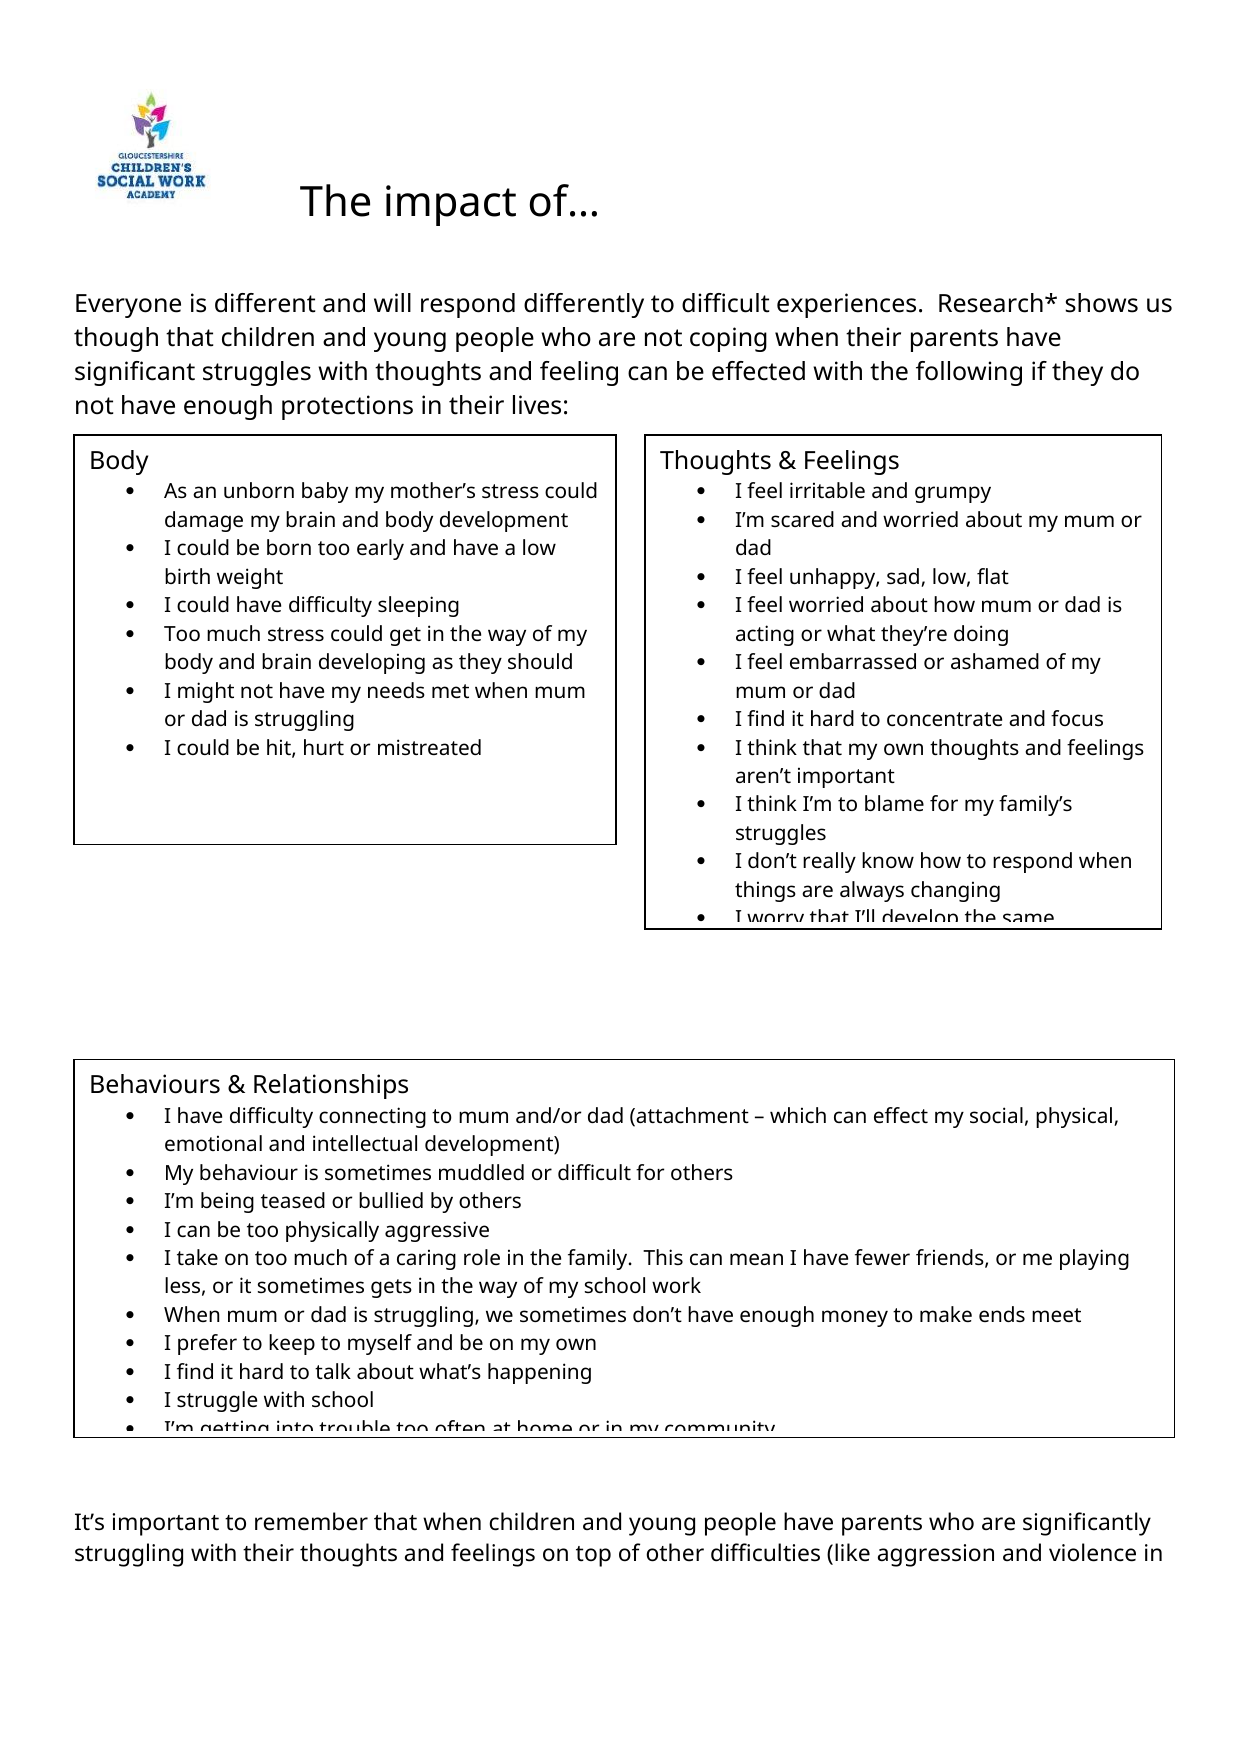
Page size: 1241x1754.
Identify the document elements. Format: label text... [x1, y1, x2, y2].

text Everyone is different and will respond differently to difficult experiences. Research* shows us though that children and young people who are not coping when their parents have significant struggles with thoughts and feeling can be effected with the following if they do not have enough protections in their lives: [74, 286, 1181, 422]
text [74, 1506, 1181, 1568]
text The impact of… [74, 74, 1181, 229]
picture [73, 73, 224, 217]
